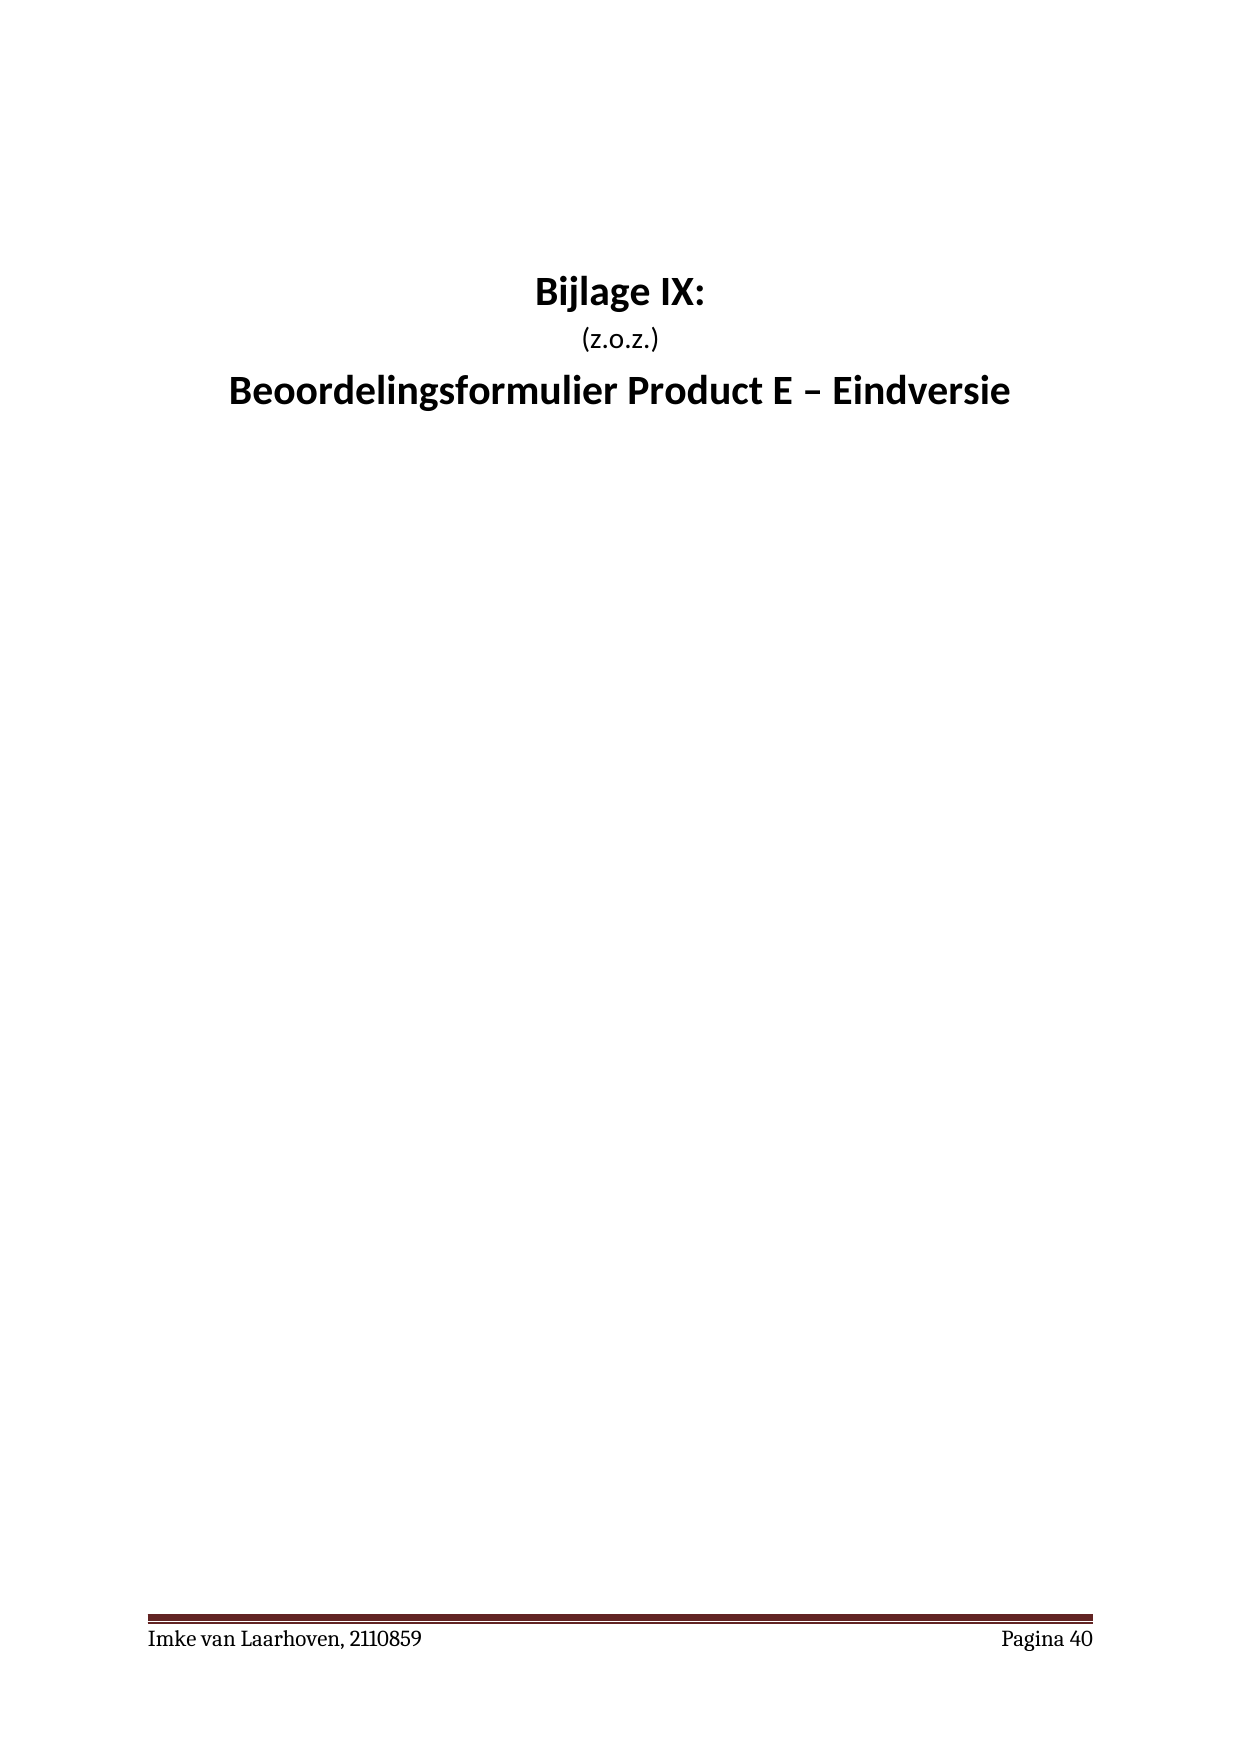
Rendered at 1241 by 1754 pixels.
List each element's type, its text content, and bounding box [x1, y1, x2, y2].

text Bijlage IX: (z.o.z.) Beoordelingsformulier Product E – Eindversie [148, 148, 1093, 575]
